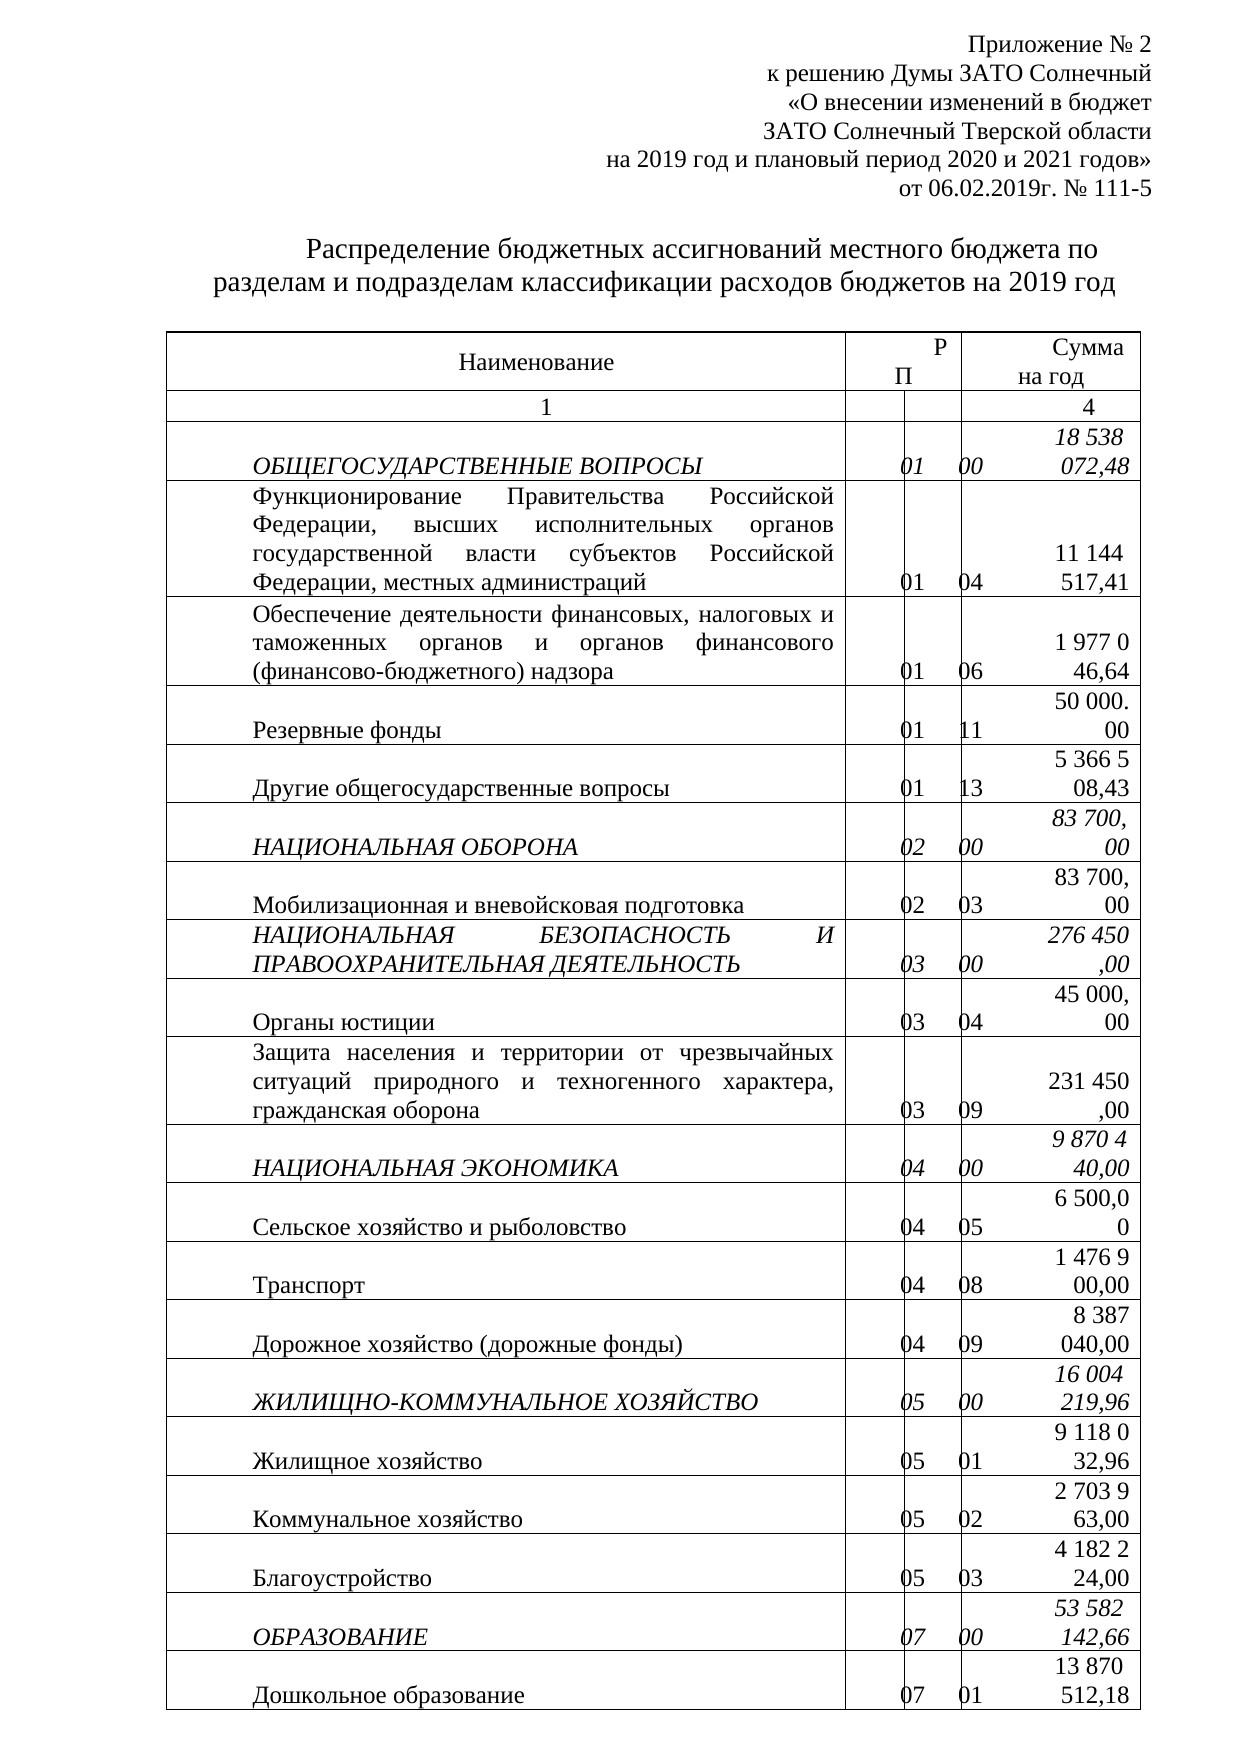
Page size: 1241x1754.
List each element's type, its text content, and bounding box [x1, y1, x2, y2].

table_cell 11 [905, 686, 961, 743]
table_cell 06 [905, 597, 961, 685]
table_cell 01 [846, 422, 904, 480]
table_cell 05 [846, 1359, 904, 1416]
table_cell Жилищное хозяйство [167, 1417, 845, 1475]
table_header Наименование [167, 333, 845, 390]
table_cell 8 387 040,00 [962, 1300, 1140, 1358]
table_cell 6 500,00 [962, 1183, 1140, 1241]
table_cell 18 538 072,48 [962, 422, 1140, 480]
table_cell 03 [905, 1534, 961, 1592]
table_cell 07 [846, 1651, 904, 1709]
table_cell 04 [846, 1300, 904, 1358]
text «О внесении изменений в бюджет [177, 87, 1152, 116]
table_cell 2 703 963,00 [962, 1476, 1140, 1533]
table_cell Защита населения и территории от чрезвычайных ситуаций природного и техногенного характера, гражданская оборона [167, 1037, 845, 1123]
table_cell Коммунальное хозяйство [167, 1476, 845, 1533]
table_cell 231 450,00 [962, 1037, 1140, 1123]
table_cell 04 [905, 979, 961, 1036]
text Приложение № 2 [177, 29, 1152, 58]
table_cell 00 [905, 1593, 961, 1650]
table_cell Обеспечение деятельности финансовых, налоговых и таможенных органов и органов финансового (финансово-бюджетного) надзора [167, 597, 845, 685]
table_cell Сельское хозяйство и рыболовство [167, 1183, 845, 1241]
table_cell 07 [846, 1593, 904, 1650]
table_cell 9 118 032,96 [962, 1417, 1140, 1475]
text Распределение бюджетных ассигнований местного бюджета по разделам и подразделам классификации расходов бюджетов на 2019 год [177, 231, 1152, 298]
text к решению Думы ЗАТО Солнечный [177, 58, 1152, 87]
table_cell 4 182 224,00 [962, 1534, 1140, 1592]
table_cell 00 [905, 803, 961, 861]
table_cell 01 [846, 686, 904, 743]
table_cell 53 582 142,66 [962, 1593, 1140, 1650]
table_cell Органы юстиции [167, 979, 845, 1036]
table_cell НАЦИОНАЛЬНАЯ ЭКОНОМИКА [167, 1125, 845, 1182]
table_cell 04 [846, 1242, 904, 1299]
table_cell 04 [905, 481, 961, 596]
table_cell 45 000,00 [962, 979, 1140, 1036]
table_cell 13 870 512,18 [962, 1651, 1140, 1709]
table_cell 1 977 046,64 [962, 597, 1140, 685]
table_cell 04 [846, 1183, 904, 1241]
text на 2019 год и плановый период 2020 и 2021 годов» [177, 144, 1152, 173]
table_cell 01 [905, 1651, 961, 1709]
table_cell 50 000.00 [962, 686, 1140, 743]
table_cell 03 [846, 979, 904, 1036]
table_cell 4 [962, 391, 1140, 421]
table_cell 05 [905, 1183, 961, 1241]
table_cell 00 [905, 422, 961, 480]
table_cell 83 700,00 [962, 862, 1140, 919]
table_cell 1 476 900,00 [962, 1242, 1140, 1299]
table_cell 9 870 440,00 [962, 1125, 1140, 1182]
table_cell 2 [846, 391, 904, 421]
table_cell Транспорт [167, 1242, 845, 1299]
table_cell 02 [846, 803, 904, 861]
table_cell Резервные фонды [167, 686, 845, 743]
table_cell Дошкольное образование [167, 1651, 845, 1709]
table_cell 03 [905, 862, 961, 919]
table_cell 01 [905, 1417, 961, 1475]
table_cell 05 [846, 1417, 904, 1475]
table_cell 16 004 219,96 [962, 1359, 1140, 1416]
table_cell НАЦИОНАЛЬНАЯ ОБОРОНА [167, 803, 845, 861]
table_cell 05 [846, 1534, 904, 1592]
table_cell 00 [905, 920, 961, 978]
table_cell ОБРАЗОВАНИЕ [167, 1593, 845, 1650]
table_cell 00 [905, 1125, 961, 1182]
table_cell ОБЩЕГОСУДАРСТВЕННЫЕ ВОПРОСЫ [167, 422, 845, 480]
table_header РП [846, 333, 961, 390]
table_cell 02 [846, 862, 904, 919]
table_cell 02 [905, 1476, 961, 1533]
text ЗАТО Солнечный Тверской области [177, 116, 1152, 144]
table_cell 01 [846, 597, 904, 685]
table_cell 08 [905, 1242, 961, 1299]
table_cell 05 [846, 1476, 904, 1533]
table_cell 03 [846, 920, 904, 978]
text от 06.02.2019г. № 111-5 [177, 173, 1152, 202]
table_cell Другие общегосударственные вопросы [167, 745, 845, 802]
table_cell 1 [167, 391, 845, 421]
table_cell 03 [846, 1037, 904, 1123]
table_cell 09 [905, 1037, 961, 1123]
table_cell НАЦИОНАЛЬНАЯ БЕЗОПАСНОСТЬ И ПРАВООХРАНИТЕЛЬНАЯ ДЕЯТЕЛЬНОСТЬ [167, 920, 845, 978]
table_cell 01 [846, 745, 904, 802]
table_cell Благоустройство [167, 1534, 845, 1592]
table_cell 00 [905, 1359, 961, 1416]
table_cell 11 144 517,41 [962, 481, 1140, 596]
table_cell 5 366 508,43 [962, 745, 1140, 802]
table_cell 13 [905, 745, 961, 802]
table_cell 83 700,00 [962, 803, 1140, 861]
table_cell ЖИЛИЩНО-КОММУНАЛЬНОЕ ХОЗЯЙСТВО [167, 1359, 845, 1416]
table_header Сумма на год [962, 333, 1140, 390]
table_cell 04 [846, 1125, 904, 1182]
table_cell 3 [905, 391, 961, 421]
table_cell 01 [846, 481, 904, 596]
table_cell 09 [905, 1300, 961, 1358]
table_cell Функционирование Правительства Российской Федерации, высших исполнительных органов государственной власти субъектов Российской Федерации, местных администраций [167, 481, 845, 596]
table_cell Мобилизационная и вневойсковая подготовка [167, 862, 845, 919]
table_cell 276 450,00 [962, 920, 1140, 978]
table_cell Дорожное хозяйство (дорожные фонды) [167, 1300, 845, 1358]
